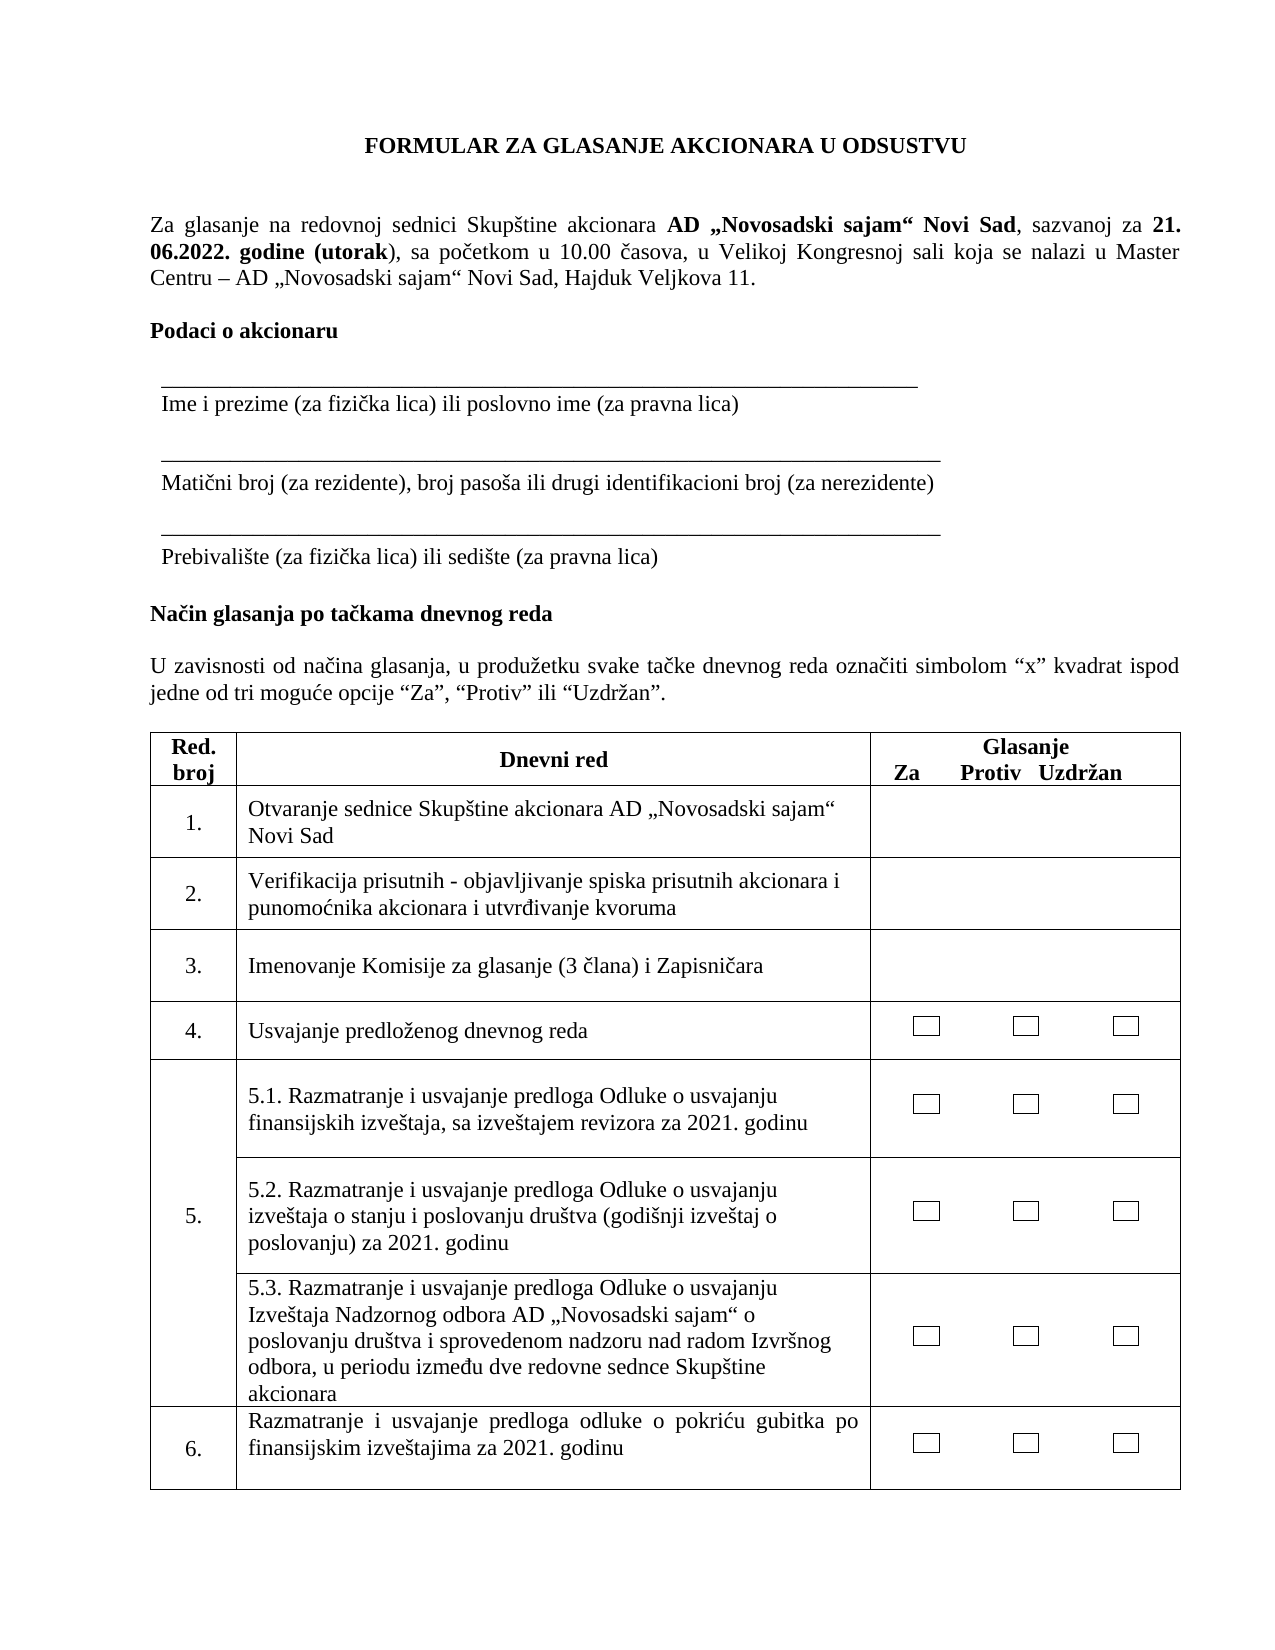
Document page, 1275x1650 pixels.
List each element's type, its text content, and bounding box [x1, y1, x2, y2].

table_cell Ime i prezime (za fizička lica) ili poslovno ime (za pravna lica) [150, 390, 1174, 417]
table_cell [871, 930, 1180, 1001]
table_cell [871, 786, 1180, 857]
table_header __________________________________________________________________ [150, 343, 1174, 390]
table_header Red. broj [151, 733, 236, 785]
text Podaci o akcionaru [150, 317, 1181, 343]
table_cell Usvajanje predloženog dnevnog reda [237, 1002, 870, 1059]
text FORMULAR ZA GLASANJE AKCIONARA U ODSUSTVU [150, 132, 1181, 159]
table_cell 4. [151, 1002, 236, 1059]
table_cell 1. [151, 786, 236, 857]
table_cell 2. [151, 858, 236, 929]
table_cell ____________________________________________________________________ [150, 417, 1174, 464]
table_cell Razmatranje i usvajanje predloga odluke o pokriću gubitka po finansijskim izveštajima za 2021. godinu [237, 1407, 870, 1489]
table_cell 5. [151, 1157, 236, 1273]
table_header Glasanje Za Protiv Uzdržan [871, 733, 1180, 785]
text Za glasanje na redovnoj sednici Skupštine akcionara AD „Novosadski sajam“ Novi Sad, sazvanoj za 21. 06.2022. godine (utorak), sa početkom u 10.00 časova, u Velikoj Kongresnoj sali koja se nalazi u Master Centru – AD „Novosadski sajam“ Novi Sad, Hajduk Veljkova 11. [150, 212, 1181, 291]
table_cell Imenovanje Komisije za glasanje (3 člana) i Zapisničara [237, 930, 870, 1001]
table_cell [871, 858, 1180, 929]
table_cell [871, 1060, 1180, 1157]
table_cell ____________________________________________________________________ [150, 499, 1174, 538]
table_cell Verifikacija prisutnih - objavljivanje spiska prisutnih akcionara i punomoćnika akcionara i utvrđivanje kvoruma [237, 858, 870, 929]
table_cell 5.1. Razmatranje i usvajanje predloga Odluke o usvajanju finansijskih izveštaja, sa izveštajem revizora za 2021. godinu [237, 1060, 870, 1157]
table_header Dnevni red [237, 733, 870, 785]
text Način glasanja po tačkama dnevnog reda [150, 600, 1181, 626]
table_cell Matični broj (za rezidente), broj pasoša ili drugi identifikacioni broj (za nerezidente) [150, 465, 1174, 499]
table_cell Otvaranje sednice Skupštine akcionara AD „Novosadski sajam“ Novi Sad [237, 786, 870, 857]
table_cell [871, 1407, 1180, 1489]
table_cell 6. [151, 1407, 236, 1489]
table_cell [151, 1060, 236, 1157]
table_cell [871, 1274, 1180, 1406]
table_cell Prebivalište (za fizička lica) ili sedište (za pravna lica) [150, 539, 1174, 573]
table_cell 5.2. Razmatranje i usvajanje predloga Odluke o usvajanju izveštaja o stanju i poslovanju društva (godišnji izveštaj o poslovanju) za 2021. godinu [237, 1158, 870, 1273]
table_cell [871, 1158, 1180, 1273]
table_cell [871, 1002, 1180, 1059]
table_cell 5.3. Razmatranje i usvajanje predloga Odluke o usvajanju Izveštaja Nadzornog odbora AD „Novosadski sajam“ o poslovanju društva i sprovedenom nadzoru nad radom Izvršnog odbora, u periodu između dve redovne sednce Skupštine akcionara [237, 1274, 870, 1406]
text U zavisnosti od načina glasanja, u produžetku svake tačke dnevnog reda označiti simbolom “x” kvadrat ispod jedne od tri moguće opcije “Za”, “Protiv” ili “Uzdržan”. [150, 653, 1181, 705]
table_cell 3. [151, 930, 236, 1001]
table_cell [151, 1273, 236, 1406]
